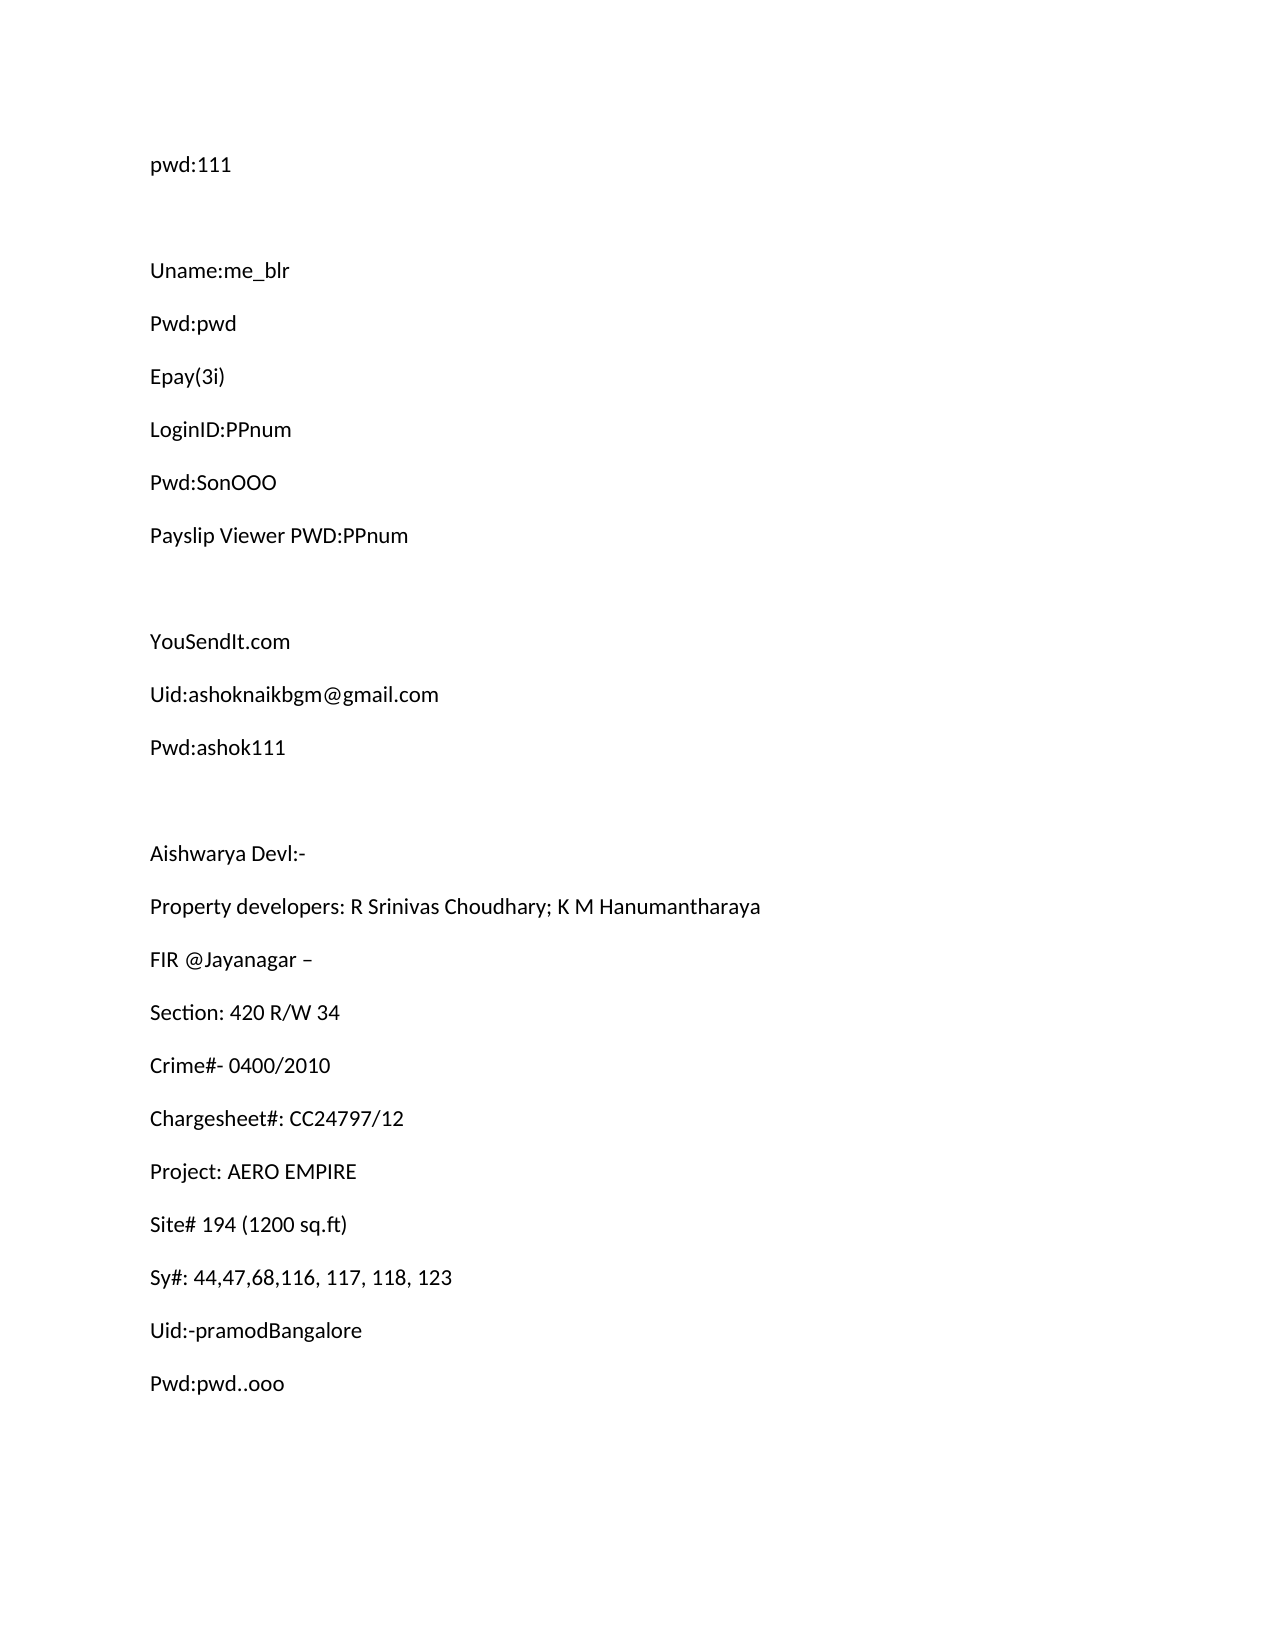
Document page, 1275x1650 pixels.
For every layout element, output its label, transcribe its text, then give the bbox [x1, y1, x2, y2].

text Uid:-pramodBangalore [150, 1316, 1125, 1344]
text Pwd:pwd..ooo [150, 1369, 1125, 1397]
text Section: 420 R/W 34 [150, 998, 1125, 1026]
text Crime#- 0400/2010 [150, 1051, 1125, 1079]
text Property developers: R Srinivas Choudhary; K M Hanumantharaya [150, 892, 1125, 920]
text Chargesheet#: CC24797/12 [150, 1104, 1125, 1132]
text LoginID:PPnum [150, 415, 1125, 443]
text pwd:111 [150, 150, 1125, 178]
text Epay(3i) [150, 362, 1125, 390]
text Sy#: 44,47,68,116, 117, 118, 123 [150, 1263, 1125, 1291]
text Pwd:pwd [150, 309, 1125, 337]
text Uid:ashoknaikbgm@gmail.com [150, 680, 1125, 708]
text Uname:me_blr [150, 256, 1125, 284]
text YouSendIt.com [150, 627, 1125, 655]
text Pwd:ashok111 [150, 733, 1125, 761]
text FIR @Jayanagar – [150, 945, 1125, 973]
text Aishwarya Devl:- [150, 839, 1125, 867]
text Payslip Viewer PWD:PPnum [150, 521, 1125, 549]
text Project: AERO EMPIRE [150, 1157, 1125, 1185]
text Site# 194 (1200 sq.ft) [150, 1210, 1125, 1238]
text Pwd:SonOOO [150, 468, 1125, 496]
